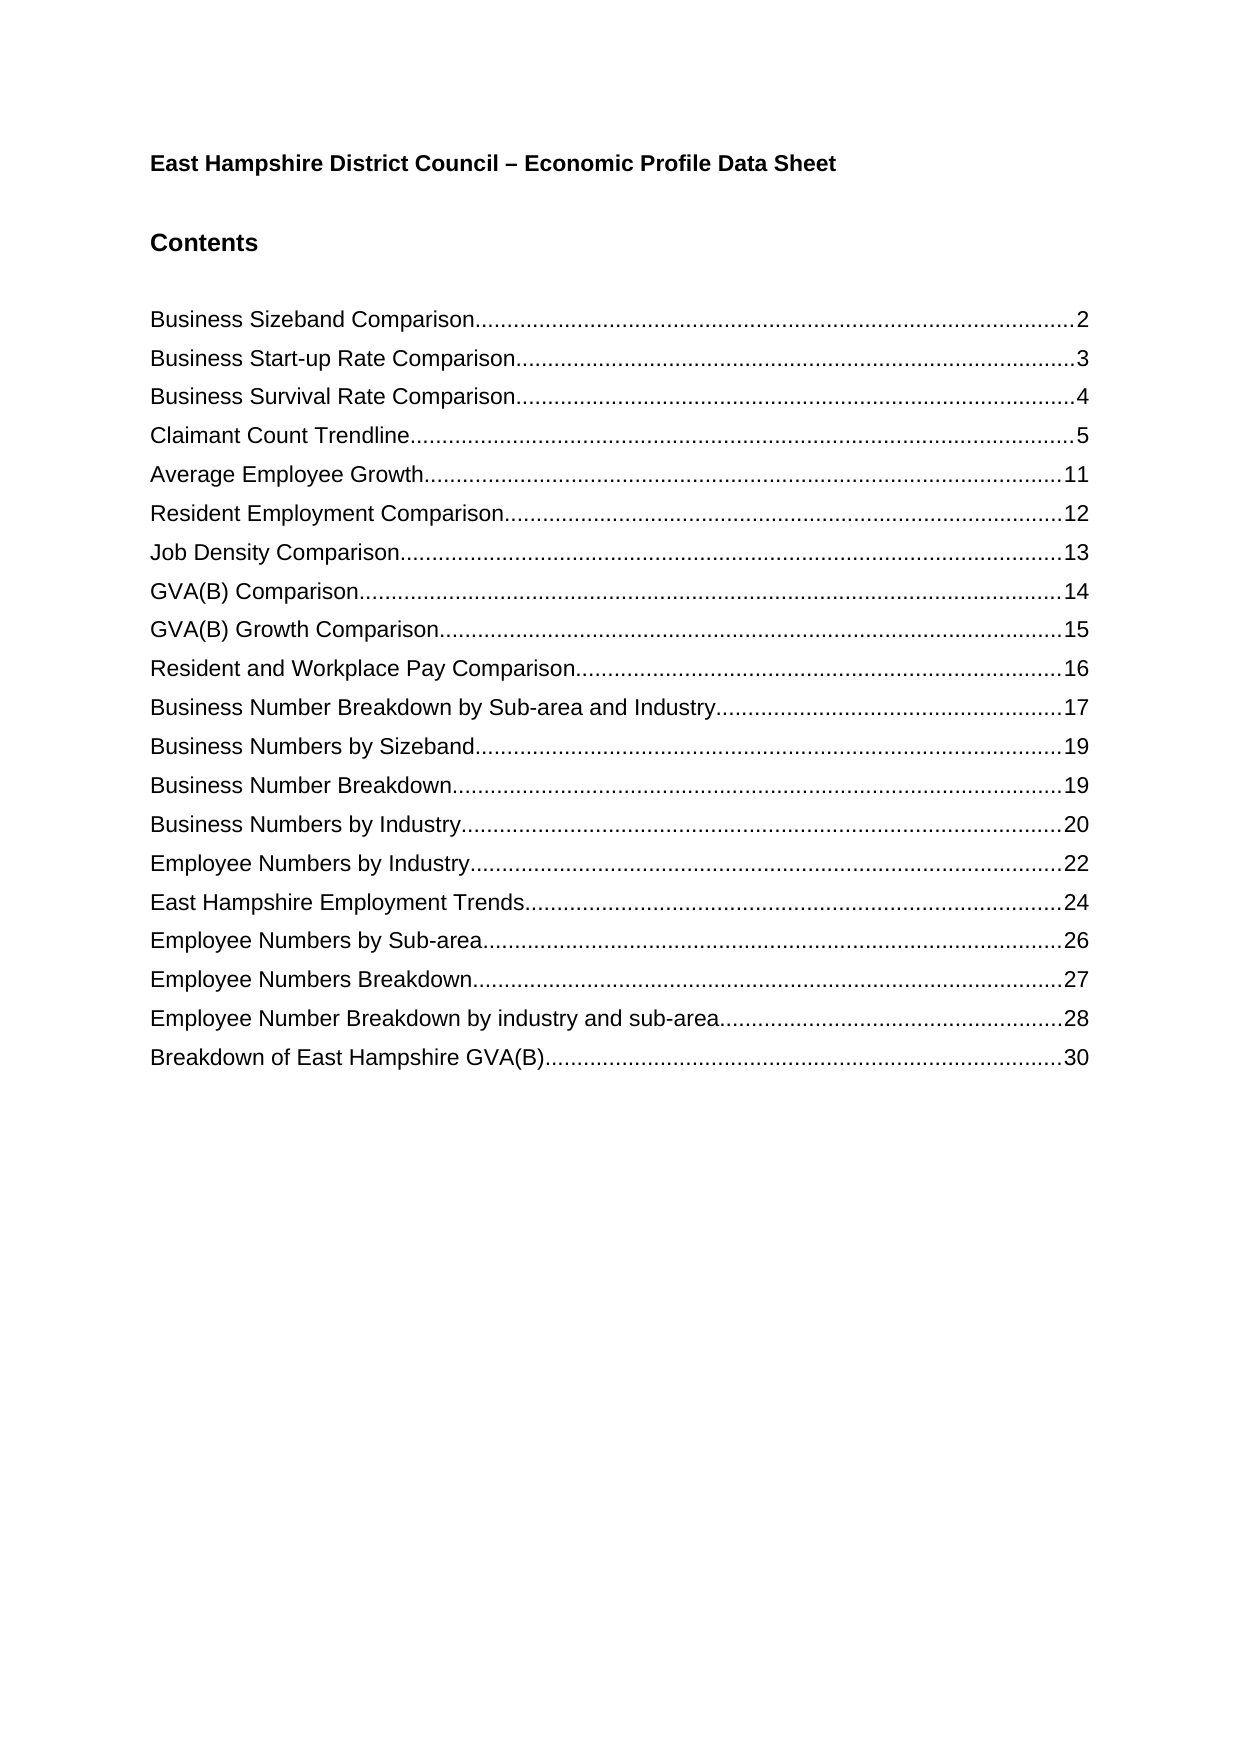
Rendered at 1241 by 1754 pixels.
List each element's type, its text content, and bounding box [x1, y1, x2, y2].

text East Hampshire District Council – Economic Profile Data Sheet [150, 150, 1090, 176]
